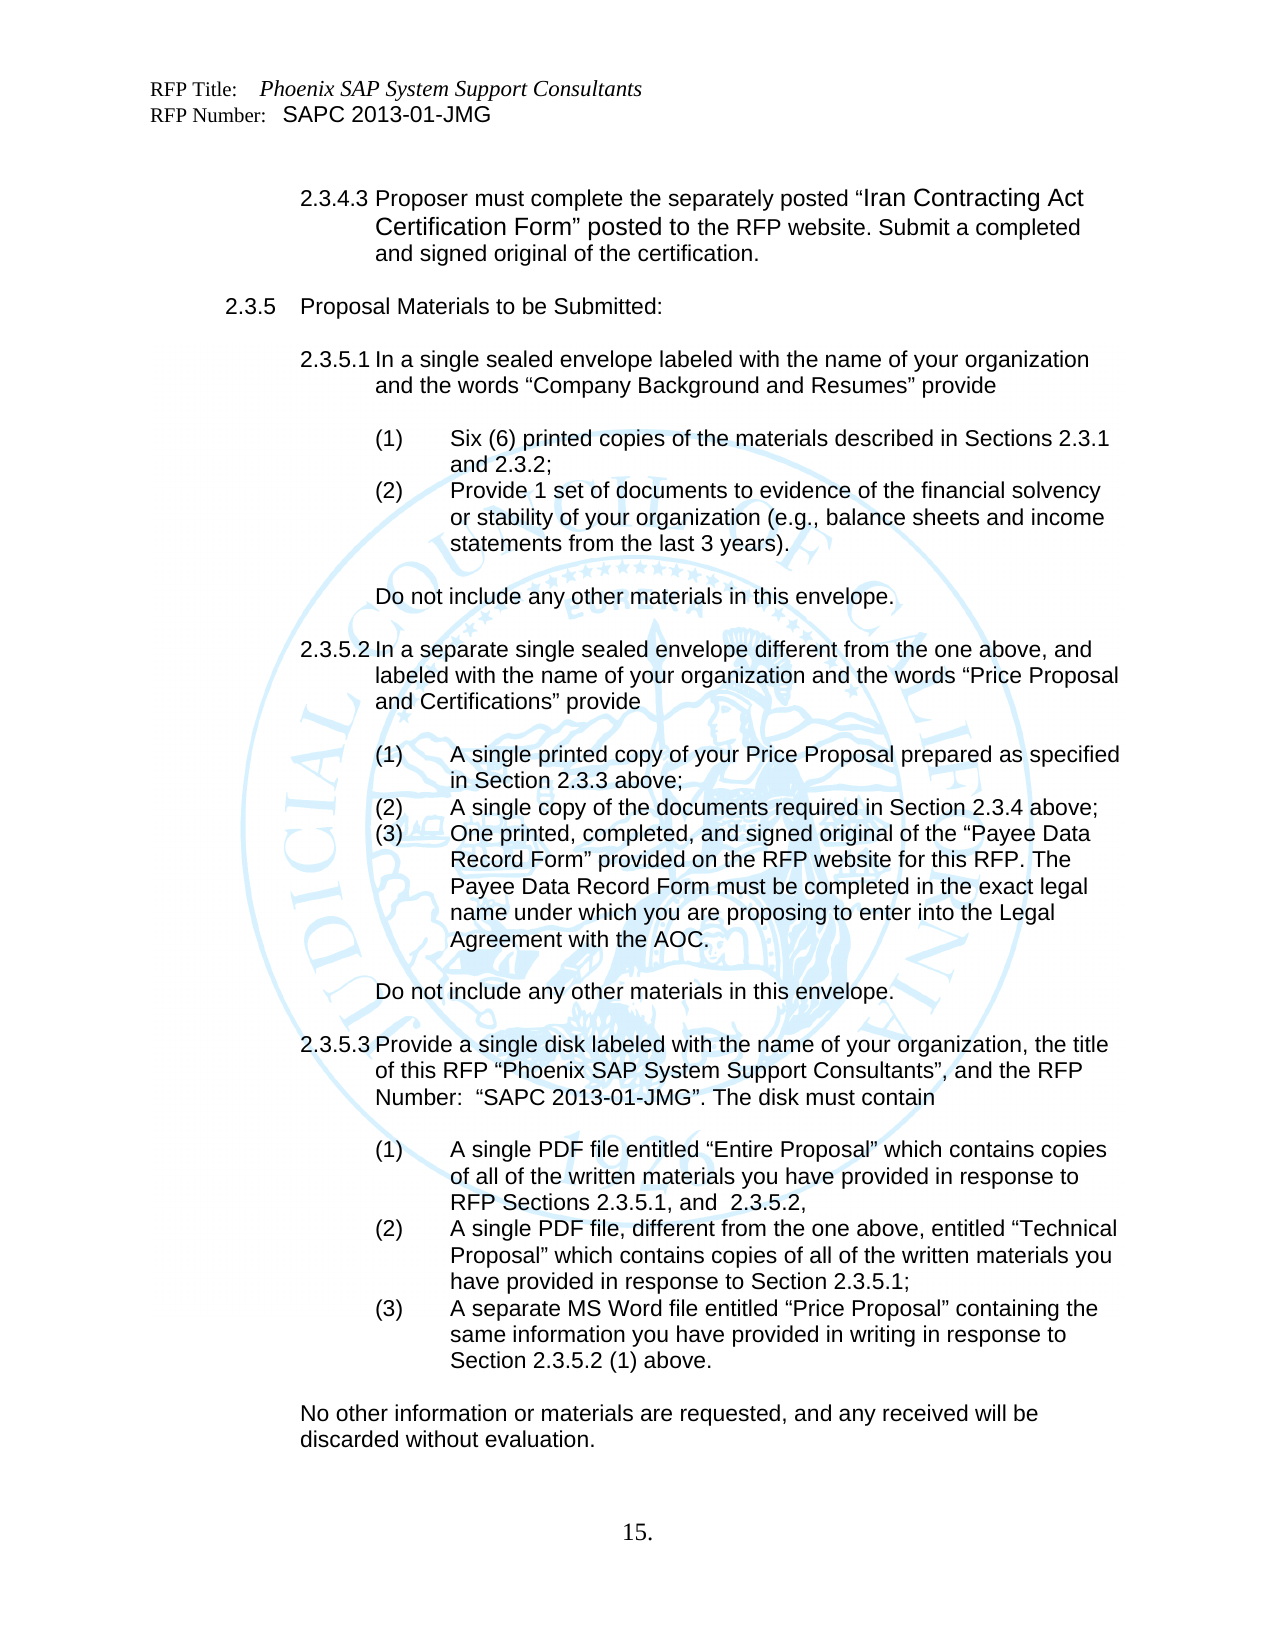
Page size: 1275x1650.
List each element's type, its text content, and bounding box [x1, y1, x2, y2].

list One printed, completed, and signed original of the “Payee Data Record Form” provided on the RFP website for this RFP. The Payee Data Record Form must be completed in the exact legal name under which you are proposing to enter into the Legal Agreement with the AOC. [375, 820, 1125, 952]
list Provide 1 set of documents to evidence of the financial solvency or stability of your organization (e.g., balance sheets and income statements from the last 3 years). [375, 477, 1125, 557]
list A single PDF file, different from the one above, entitled “Technical Proposal” which contains copies of all of the written materials you have provided in response to Section 2.3.5.1; [375, 1215, 1125, 1294]
text 2.3.5.3 Provide a single disk labeled with the name of your organization, the title of this RFP “Phoenix SAP System Support Consultants”, and the RFP Number: “SAPC 2013-01-JMG”. The disk must contain [300, 1031, 1125, 1110]
text Do not include any other materials in this envelope. [375, 978, 1125, 1004]
list A single copy of the documents required in Section 2.3.4 above; [375, 794, 1125, 820]
text Do not include any other materials in this envelope. [375, 583, 1125, 609]
list A separate MS Word file entitled “Price Proposal” containing the same information you have provided in writing in response to Section 2.3.5.2 (1) above. [375, 1294, 1125, 1373]
list A single PDF file entitled “Entire Proposal” which contains copies of all of the written materials you have provided in response to RFP Sections 2.3.5.1, and 2.3.5.2, [375, 1136, 1125, 1215]
text 2.3.5.2 In a separate single sealed envelope different from the one above, and labeled with the name of your organization and the words “Price Proposal and Certifications” provide [300, 636, 1125, 715]
text 2.3.5.1 In a single sealed envelope labeled with the name of your organization and the words “Company Background and Resumes” provide [300, 346, 1125, 398]
list Six (6) printed copies of the materials described in Sections 2.3.1 and 2.3.2; [375, 425, 1125, 477]
text 2.3.4.3 Proposer must complete the separately posted “Iran Contracting Act Certification Form” posted to the RFP website. Submit a completed and signed original of the certification. [300, 183, 1125, 267]
text 2.3.5 Proposal Materials to be Submitted: [225, 293, 1125, 319]
text No other information or materials are requested, and any received will be discarded without evaluation. [300, 1400, 1125, 1453]
list A single printed copy of your Price Proposal prepared as specified in Section 2.3.3 above; [375, 741, 1125, 794]
